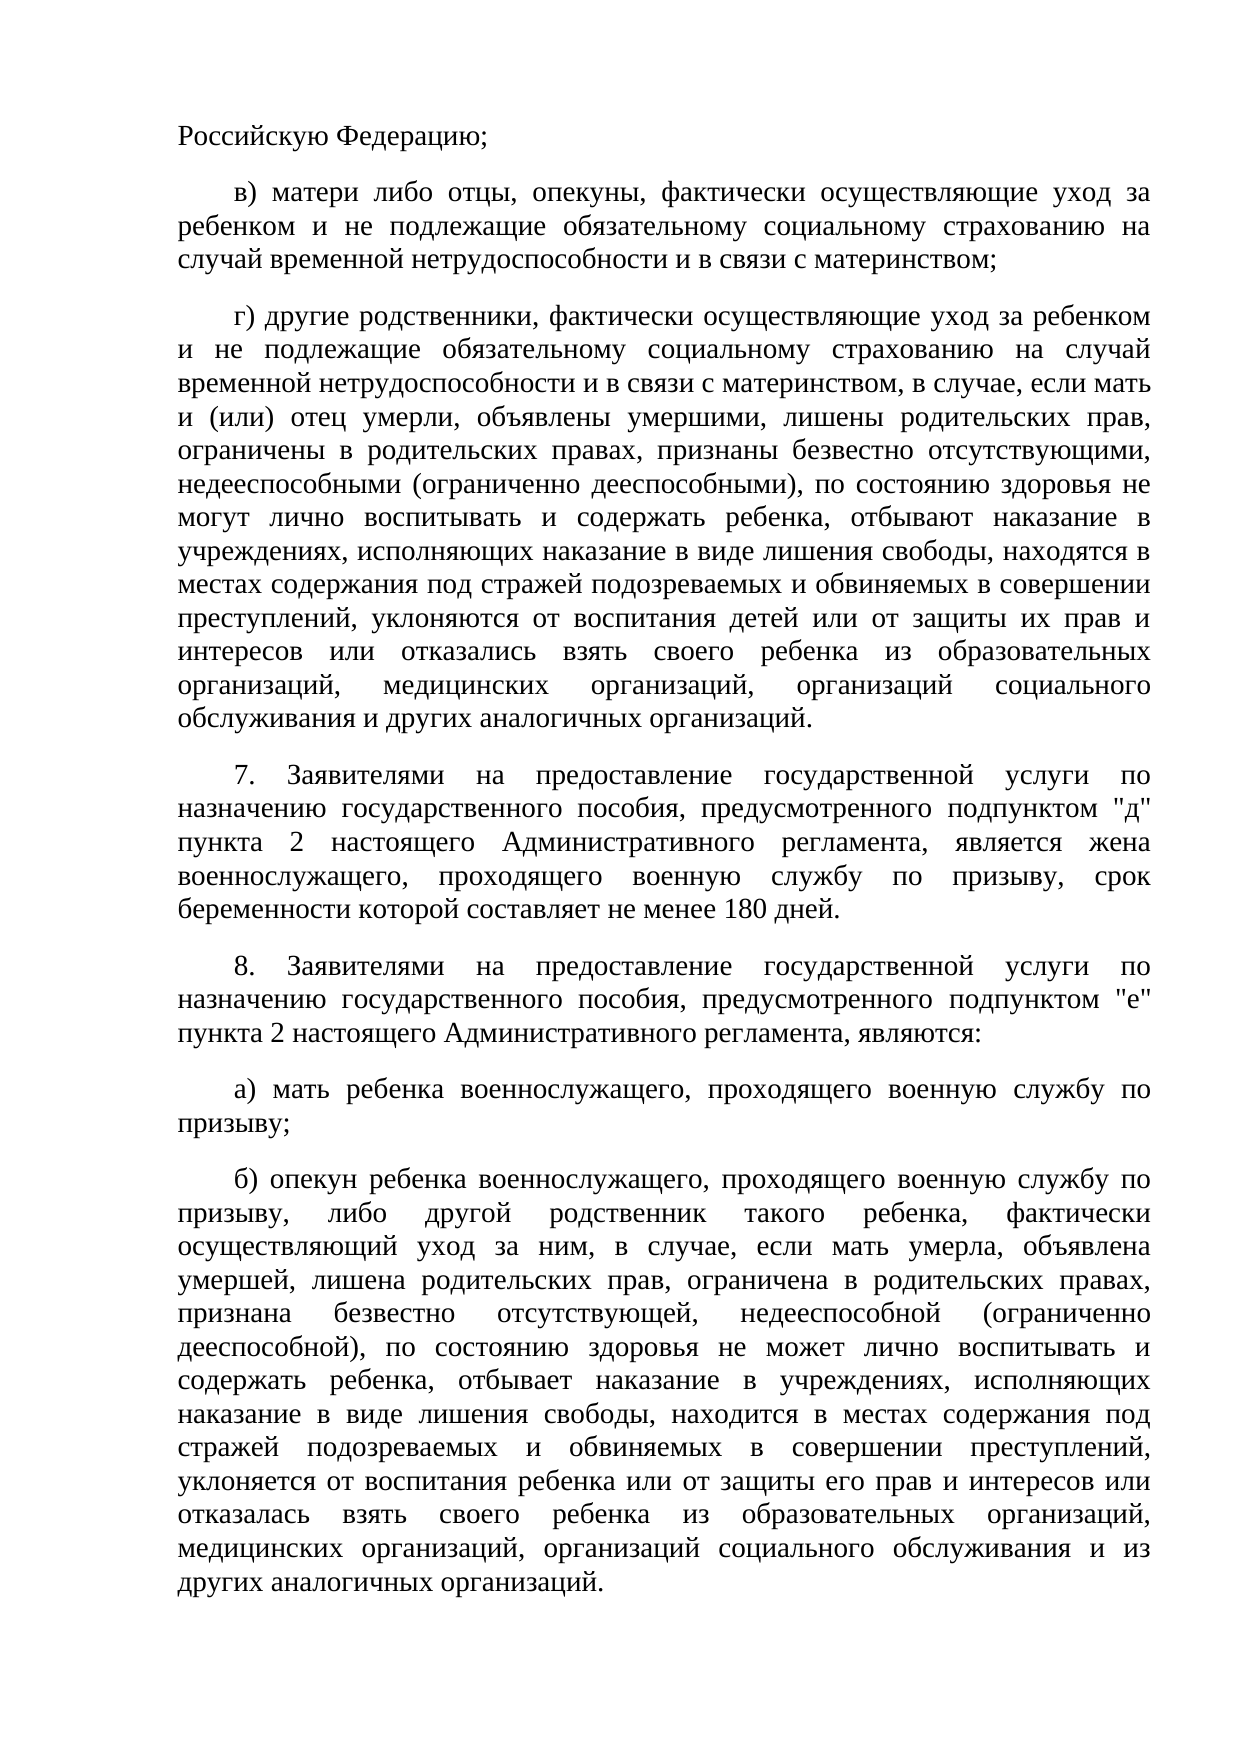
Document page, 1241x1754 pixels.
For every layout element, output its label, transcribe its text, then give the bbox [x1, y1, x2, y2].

text 8. Заявителями на предоставление государственной услуги по назначению государственного пособия, предусмотренного подпунктом "е" пункта 2 настоящего Административного регламента, являются: [177, 948, 1152, 1048]
text 7. Заявителями на предоставление государственной услуги по назначению государственного пособия, предусмотренного подпунктом "д" пункта 2 настоящего Административного регламента, является жена военнослужащего, проходящего военную службу по призыву, срок беременности которой составляет не менее 180 дней. [177, 757, 1152, 925]
text в) матери либо отцы, опекуны, фактически осуществляющие уход за ребенком и не подлежащие обязательному социальному страхованию на случай временной нетрудоспособности и в связи с материнством; [177, 174, 1152, 275]
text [177, 118, 1152, 152]
text б) опекун ребенка военнослужащего, проходящего военную службу по призыву, либо другой родственник такого ребенка, фактически осуществляющий уход за ним, в случае, если мать умерла, объявлена умершей, лишена родительских прав, ограничена в родительских правах, признана безвестно отсутствующей, недееспособной (ограниченно дееспособной), по состоянию здоровья не может лично воспитывать и содержать ребенка, отбывает наказание в учреждениях, исполняющих наказание в виде лишения свободы, находится в местах содержания под стражей подозреваемых и обвиняемых в совершении преступлений, уклоняется от воспитания ребенка или от защиты его прав и интересов или отказалась взять своего ребенка из образовательных организаций, медицинских организаций, организаций социального обслуживания и из других аналогичных организаций. [177, 1161, 1152, 1597]
text г) другие родственники, фактически осуществляющие уход за ребенком и не подлежащие обязательному социальному страхованию на случай временной нетрудоспособности и в связи с материнством, в случае, если мать и (или) отец умерли, объявлены умершими, лишены родительских прав, ограничены в родительских правах, признаны безвестно отсутствующими, недееспособными (ограниченно дееспособными), по состоянию здоровья не могут лично воспитывать и содержать ребенка, отбывают наказание в учреждениях, исполняющих наказание в виде лишения свободы, находятся в местах содержания под стражей подозреваемых и обвиняемых в совершении преступлений, уклоняются от воспитания детей или от защиты их прав и интересов или отказались взять своего ребенка из образовательных организаций, медицинских организаций, организаций социального обслуживания и других аналогичных организаций. [177, 298, 1152, 734]
text а) мать ребенка военнослужащего, проходящего военную службу по призыву; [177, 1071, 1152, 1138]
